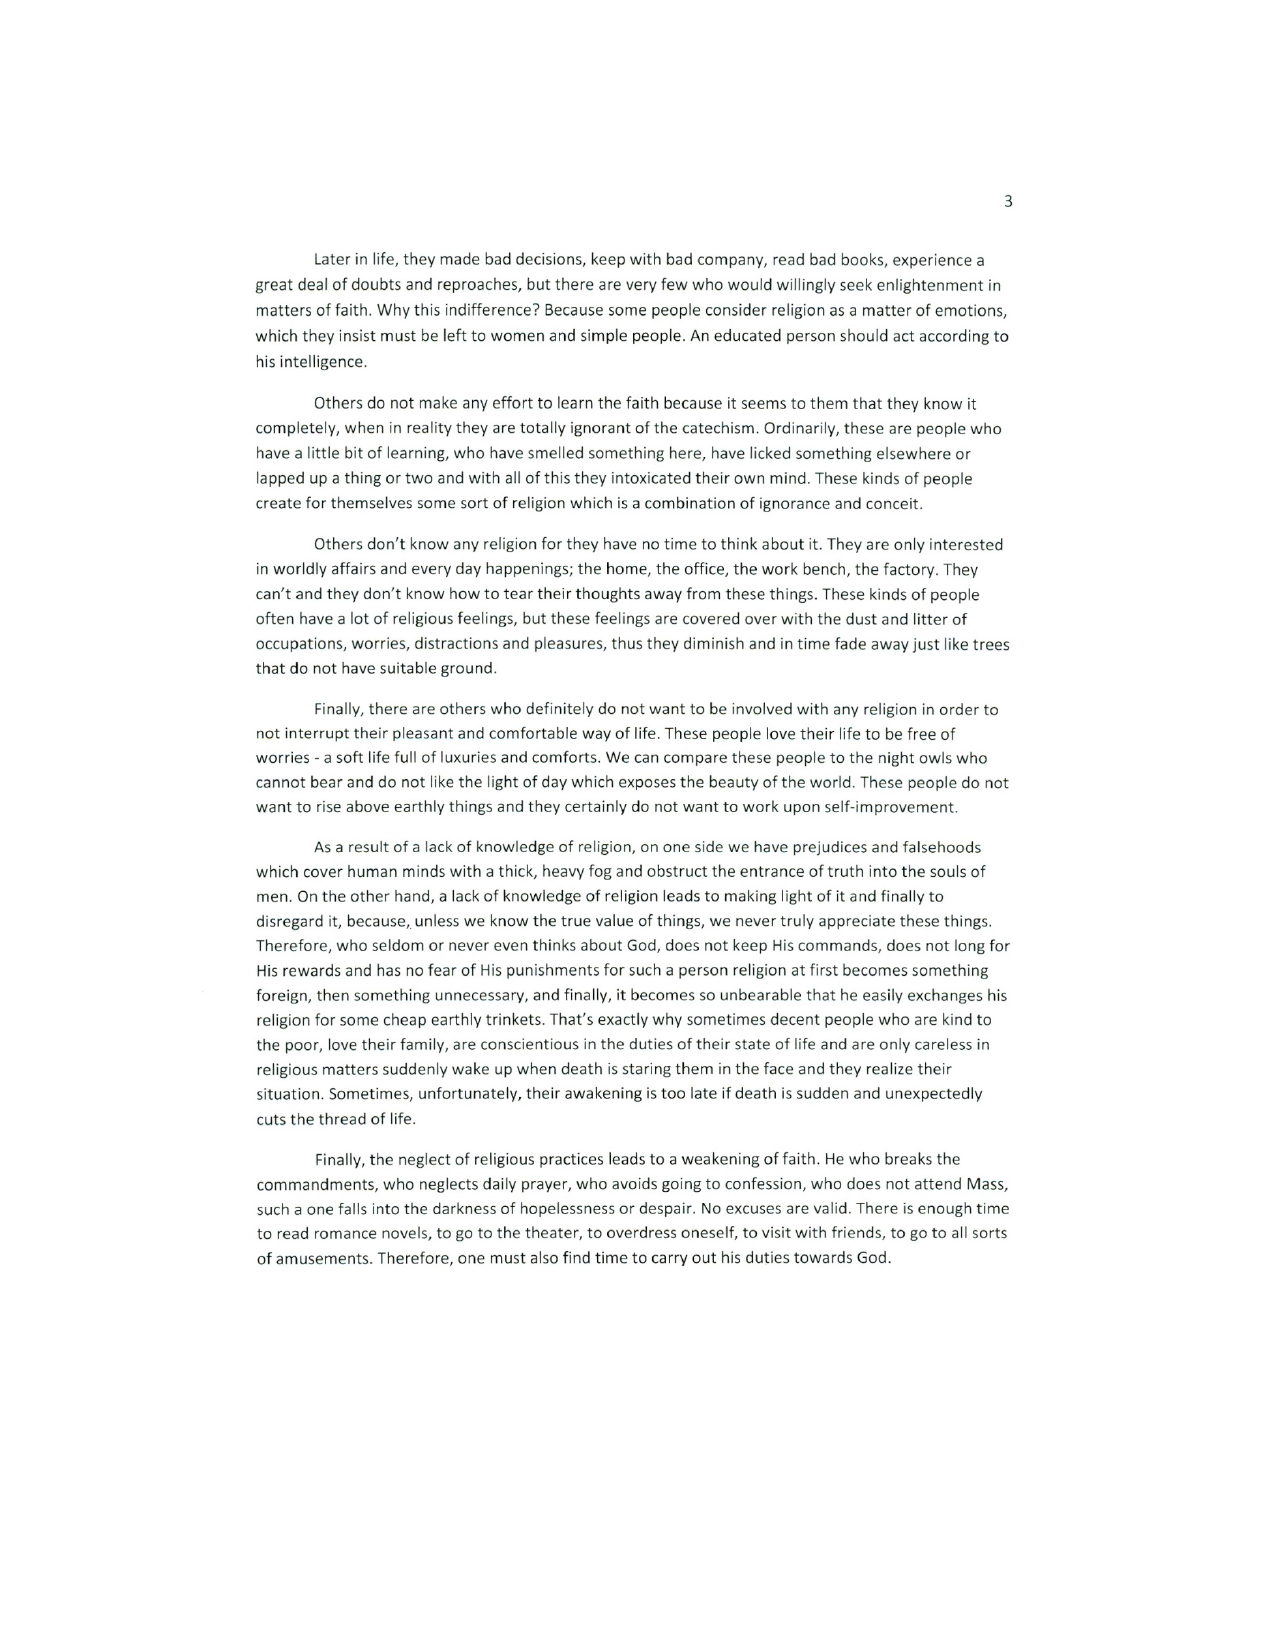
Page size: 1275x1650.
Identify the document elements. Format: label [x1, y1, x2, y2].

picture [150, 150, 1125, 1411]
